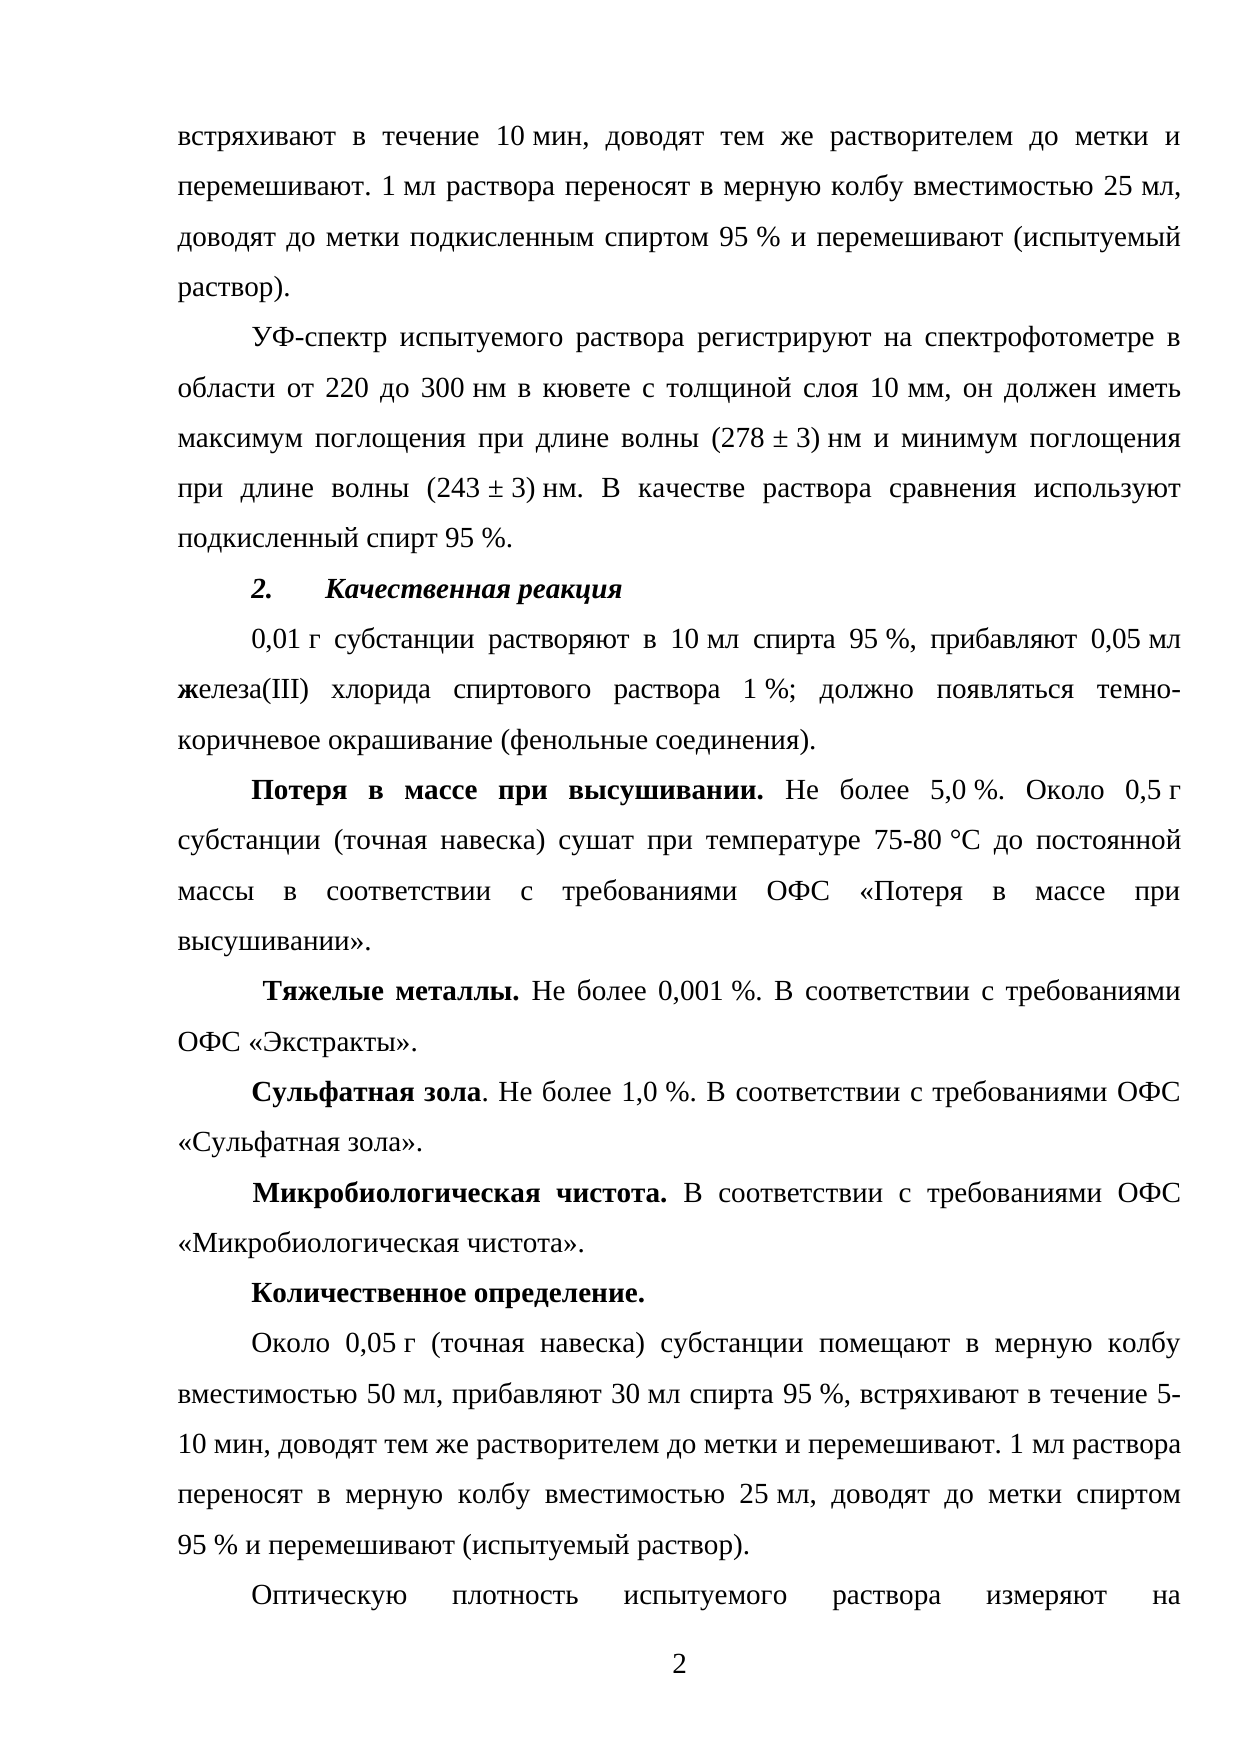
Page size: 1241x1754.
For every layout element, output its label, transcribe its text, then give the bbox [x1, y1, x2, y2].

text Около 0,05 г (точная навеска) субстанции помещают в мерную колбу вместимостью 50 мл, прибавляют 30 мл спирта 95 %, встряхивают в течение 5-10 мин, доводят тем же растворителем до метки и перемешивают. 1 мл раствора переносят в мерную колбу вместимостью 25 мл, доводят до метки спиртом 95 % и перемешивают (испытуемый раствор). [177, 1326, 1181, 1560]
text Потеря в массе при высушивании. Не более 5,0 %. Около 0,5 г субстанции (точная навеска) сушат при температуре 75-80 °С до постоянной массы в соответствии с требованиями ОФС «Потеря в массе при высушивании». [177, 772, 1181, 957]
text 0,01 г субстанции растворяют в 10 мл спирта 95 %, прибавляют 0,05 мл железа(III) хлорида спиртового раствора 1 %; должно появляться темно-коричневое окрашивание (фенольные соединения). [177, 621, 1181, 755]
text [177, 118, 1181, 303]
list Качественная реакция [177, 571, 1181, 604]
text УФ-спектр испытуемого раствора регистрируют на спектрофотометре в области от 220 до 300 нм в кювете с толщиной слоя 10 мм, он должен иметь максимум поглощения при длине волны (278 ± 3) нм и минимум поглощения при длине волны (243 ± 3) нм. В качестве раствора сравнения используют подкисленный спирт 95 %. [177, 319, 1181, 554]
text Количественное определение. [177, 1275, 1181, 1309]
text Сульфатная зола. Не более 1,0 %. В соответствии с требованиями ОФС «Сульфатная зола». [177, 1074, 1181, 1158]
text Тяжелые металлы. Не более 0,001 %. В соответствии с требованиями ОФС «Экстракты». [177, 973, 1181, 1057]
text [177, 1577, 1181, 1611]
text Микробиологическая чистота. В соответствии с требованиями ОФС «Микробиологическая чистота». [177, 1175, 1181, 1258]
